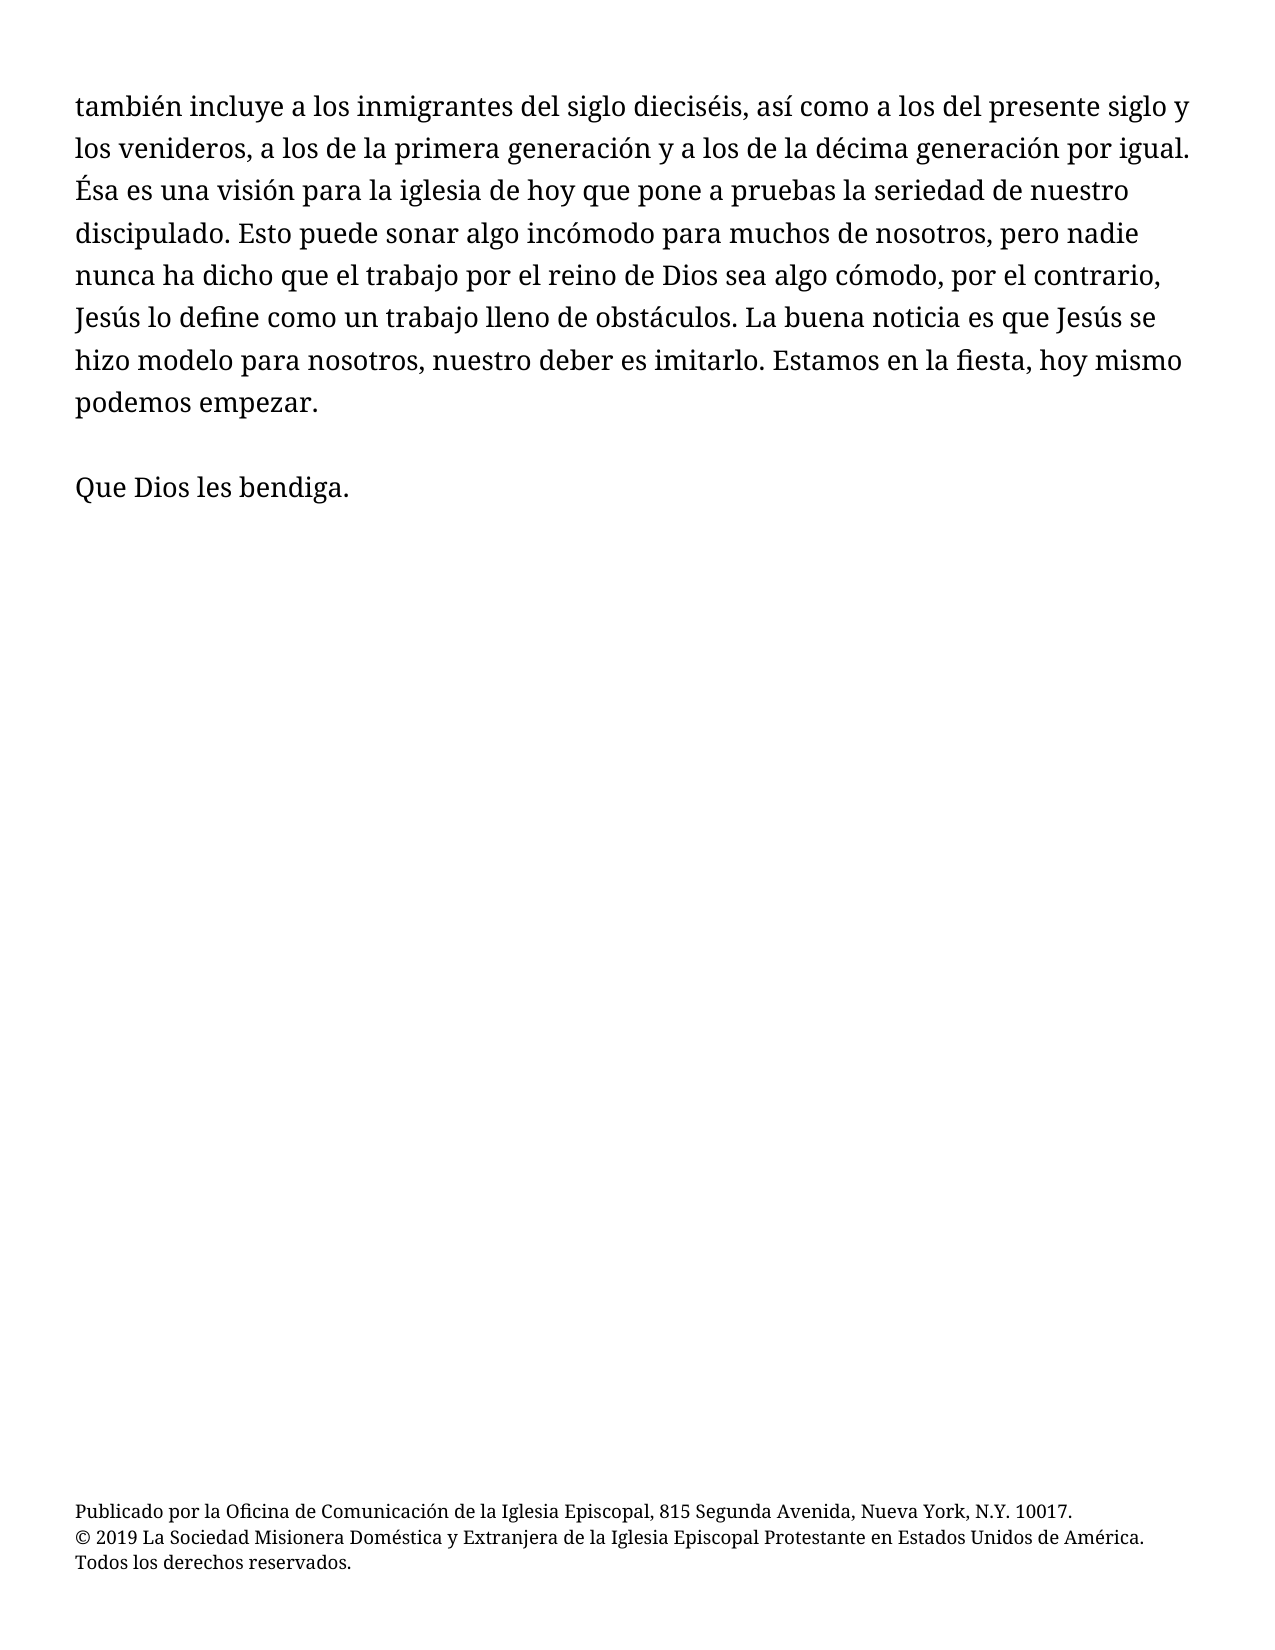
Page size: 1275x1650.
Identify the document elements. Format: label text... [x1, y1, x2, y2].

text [75, 87, 1200, 421]
text Que Dios les bendiga. [75, 468, 1200, 505]
